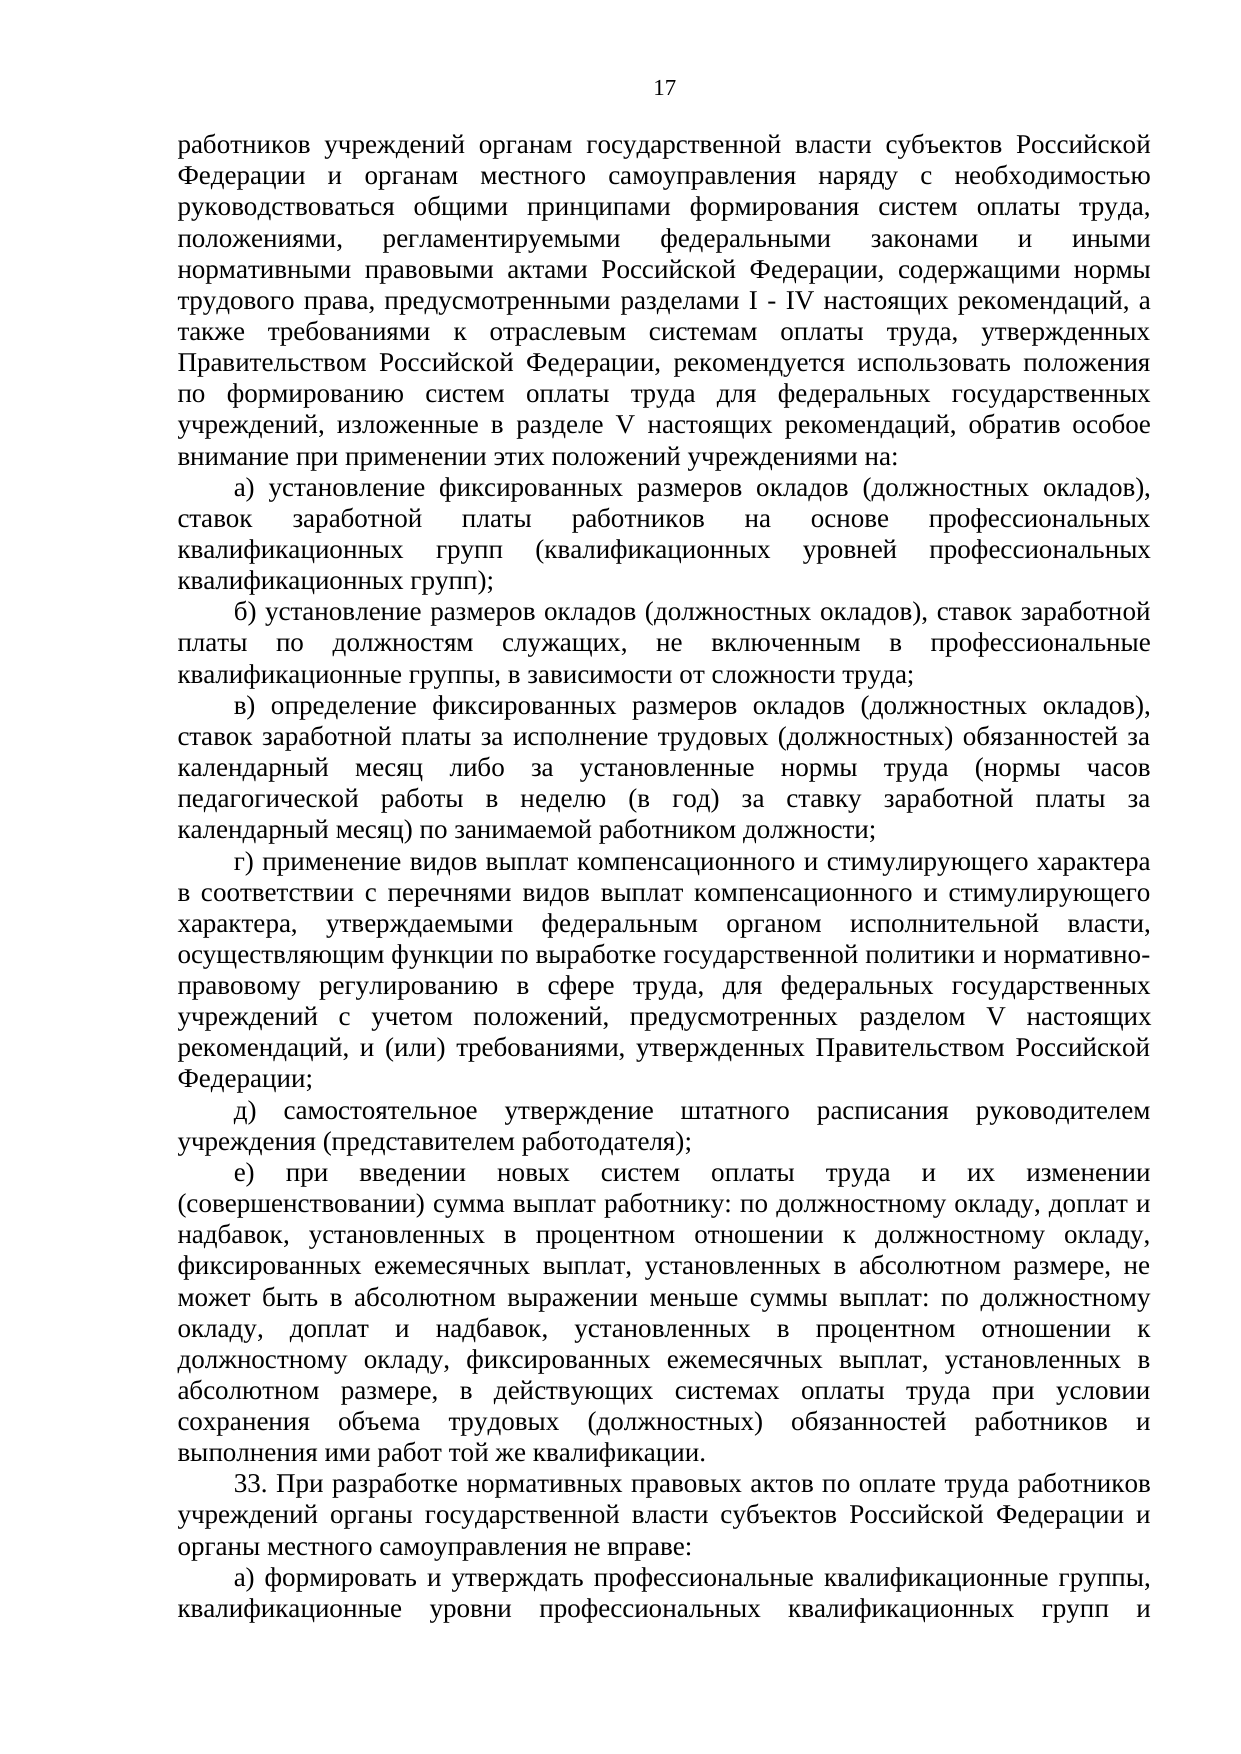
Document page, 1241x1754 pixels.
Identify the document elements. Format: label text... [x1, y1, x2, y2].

text 33. При разработке нормативных правовых актов по оплате труда работников учреждений органы государственной власти субъектов Российской Федерации и органы местного самоуправления не вправе: [177, 1467, 1152, 1561]
text а) установление фиксированных размеров окладов (должностных окладов), ставок заработной платы работников на основе профессиональных квалификационных групп (квалификационных уровней профессиональных квалификационных групп); [177, 471, 1152, 595]
text е) при введении новых систем оплаты труда и их изменении (совершенствовании) сумма выплат работнику: по должностному окладу, доплат и надбавок, установленных в процентном отношении к должностному окладу, фиксированных ежемесячных выплат, установленных в абсолютном размере, не может быть в абсолютном выражении меньше суммы выплат: по должностному окладу, доплат и надбавок, установленных в процентном отношении к должностному окладу, фиксированных ежемесячных выплат, установленных в абсолютном размере, в действующих системах оплаты труда при условии сохранения объема трудовых (должностных) обязанностей работников и выполнения ими работ той же квалификации. [177, 1156, 1152, 1467]
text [177, 1561, 1152, 1623]
text д) самостоятельное утверждение штатного расписания руководителем учреждения (представителем работодателя); [177, 1094, 1152, 1156]
text г) применение видов выплат компенсационного и стимулирующего характера в соответствии с перечнями видов выплат компенсационного и стимулирующего характера, утверждаемыми федеральным органом исполнительной власти, осуществляющим функции по выработке государственной политики и нормативно-правовому регулированию в сфере труда, для федеральных государственных учреждений с учетом положений, предусмотренных разделом V настоящих рекомендаций, и (или) требованиями, утвержденных Правительством Российской Федерации; [177, 844, 1152, 1094]
text б) установление размеров окладов (должностных окладов), ставок заработной платы по должностям служащих, не включенным в профессиональные квалификационные группы, в зависимости от сложности труда; [177, 595, 1152, 689]
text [177, 128, 1152, 471]
text в) определение фиксированных размеров окладов (должностных окладов), ставок заработной платы за исполнение трудовых (должностных) обязанностей за календарный месяц либо за установленные нормы труда (нормы часов педагогической работы в неделю (в год) за ставку заработной платы за календарный месяц) по занимаемой работником должности; [177, 689, 1152, 844]
